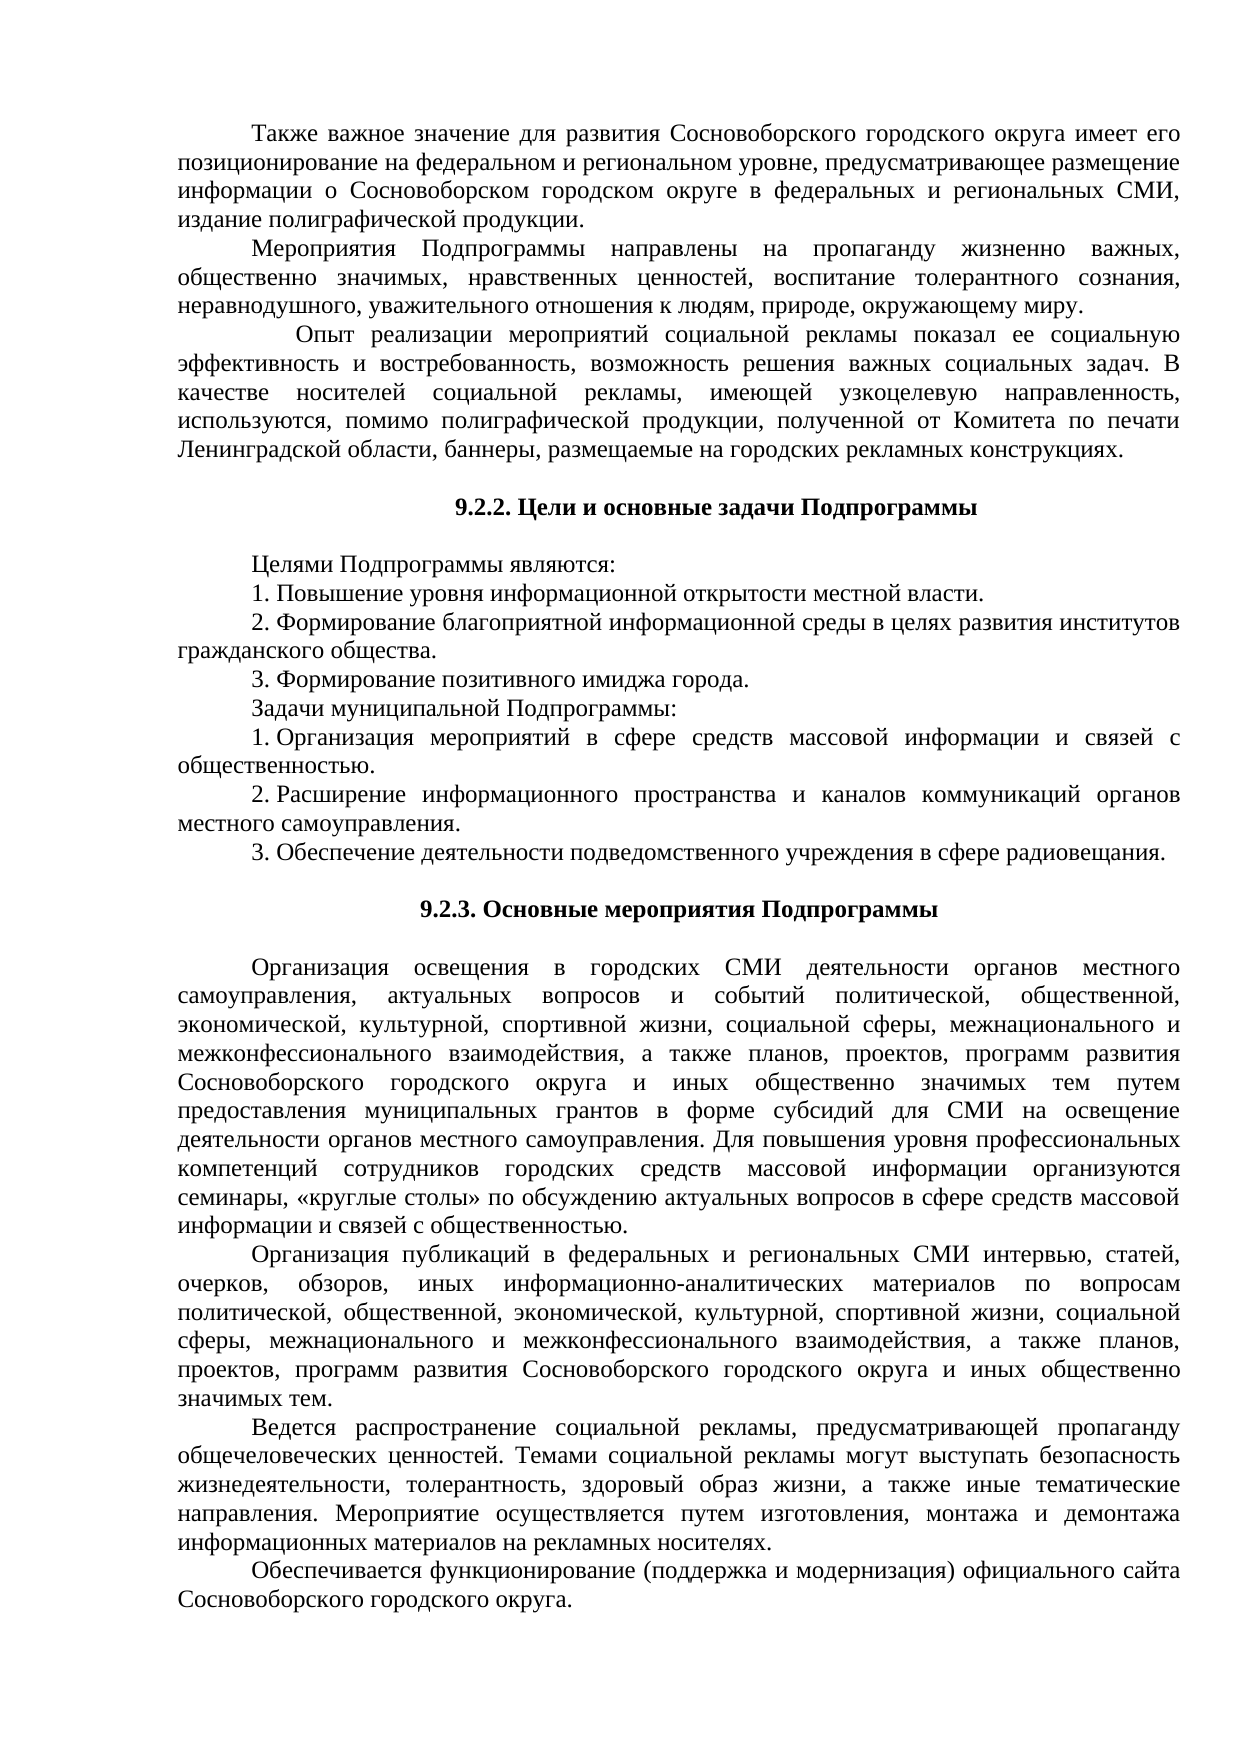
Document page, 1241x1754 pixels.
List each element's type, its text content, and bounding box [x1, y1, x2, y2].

text 3. Формирование позитивного имиджа города. [177, 664, 1181, 693]
text Задачи муниципальной Подпрограммы: [177, 693, 1181, 722]
text 2. Расширение информационного пространства и каналов коммуникаций органов местного самоуправления. [177, 779, 1181, 837]
text Ведется распространение социальной рекламы, предусматривающей пропаганду общечеловеческих ценностей. Темами социальной рекламы могут выступать безопасность жизнедеятельности, толерантность, здоровый образ жизни, а также иные тематические направления. Мероприятие осуществляется путем изготовления, монтажа и демонтажа информационных материалов на рекламных носителях. [177, 1412, 1181, 1556]
text Целями Подпрограммы являются: [177, 549, 1181, 578]
text Организация публикаций в федеральных и региональных СМИ интервью, статей, очерков, обзоров, иных информационно-аналитических материалов по вопросам политической, общественной, экономической, культурной, спортивной жизни, социальной сферы, межнационального и межконфессионального взаимодействия, а также планов, проектов, программ развития Сосновоборского городского округа и иных общественно значимых тем. [177, 1239, 1181, 1412]
text 1. Организация мероприятий в сфере средств массовой информации и связей с общественностью. [177, 722, 1181, 779]
text Опыт реализации мероприятий социальной рекламы показал ее социальную эффективность и востребованность, возможность решения важных социальных задач. В качестве носителей социальной рекламы, имеющей узкоцелевую направленность, используются, помимо полиграфической продукции, полученной от Комитета по печати Ленинградской области, баннеры, размещаемые на городских рекламных конструкциях. [177, 319, 1181, 463]
text 9.2.3. Основные мероприятия Подпрограммы [177, 894, 1181, 923]
text Обеспечивается функционирование (поддержка и модернизация) официального сайта Сосновоборского городского округа. [177, 1556, 1181, 1613]
text 1. Повышение уровня информационной открытости местной власти. [177, 578, 1181, 607]
text Мероприятия Подпрограммы направлены на пропаганду жизненно важных, общественно значимых, нравственных ценностей, воспитание толерантного сознания, неравнодушного, уважительного отношения к людям, природе, окружающему миру. [177, 233, 1181, 319]
text 9.2.2. Цели и основные задачи Подпрограммы [177, 492, 1181, 521]
text 3. Обеспечение деятельности подведомственного учреждения в сфере радиовещания. [177, 837, 1181, 866]
text 2. Формирование благоприятной информационной среды в целях развития институтов гражданского общества. [177, 607, 1181, 664]
text Организация освещения в городских СМИ деятельности органов местного самоуправления, актуальных вопросов и событий политической, общественной, экономической, культурной, спортивной жизни, социальной сферы, межнационального и межконфессионального взаимодействия, а также планов, проектов, программ развития Сосновоборского городского округа и иных общественно значимых тем путем предоставления муниципальных грантов в форме субсидий для СМИ на освещение деятельности органов местного самоуправления. Для повышения уровня профессиональных компетенций сотрудников городских средств массовой информации организуются семинары, «круглые столы» по обсуждению актуальных вопросов в сфере средств массовой информации и связей с общественностью. [177, 952, 1181, 1239]
text Также важное значение для развития Сосновоборского городского округа имеет его позиционирование на федеральном и региональном уровне, предусматривающее размещение информации о Сосновоборском городском округе в федеральных и региональных СМИ, издание полиграфической продукции. [177, 118, 1181, 233]
